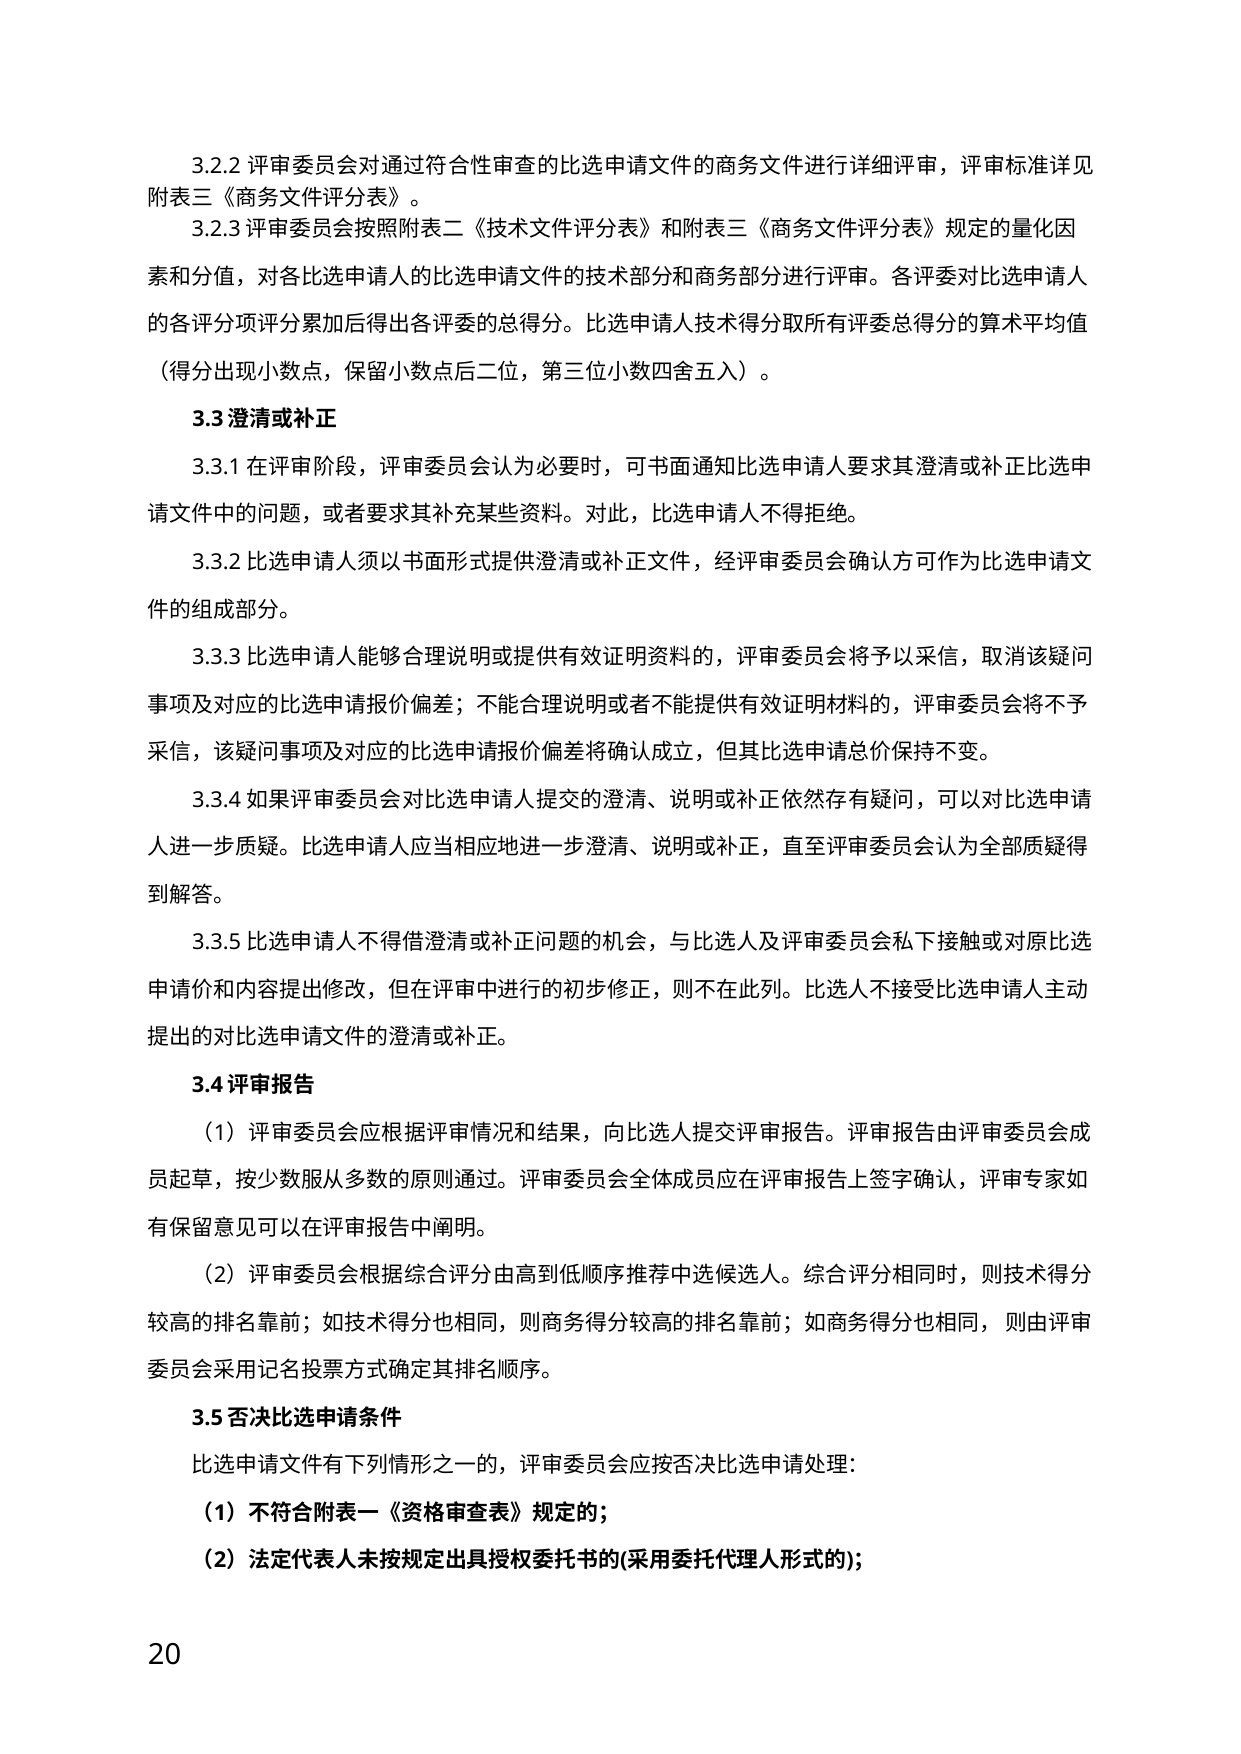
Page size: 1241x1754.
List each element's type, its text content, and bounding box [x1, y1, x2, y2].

text 3.3.5比选申请人不得借澄清或补正问题的机会，与比选人及评审委员会私下接触或对原比选申请价和内容提出修改，但在评审中进行的初步修正，则不在此列。比选人不接受比选申请人主动提出的对比选申请文件的澄清或补正。 [148, 924, 1092, 1051]
text （2）法定代表人未按规定出具授权委托书的(采用委托代理人形式的)； [148, 1542, 1092, 1574]
text （1）不符合附表一《资格审查表》规定的； [148, 1495, 1092, 1527]
text 比选申请文件有下列情形之一的，评审委员会应按否决比选申请处理： [148, 1447, 1092, 1479]
text 3.4评审报告 [148, 1067, 1092, 1099]
text 3.3.1在评审阶段，评审委员会认为必要时，可书面通知比选申请人要求其澄清或补正比选申请文件中的问题，或者要求其补充某些资料。对此，比选申请人不得拒绝。 [148, 449, 1092, 528]
text 3.3.4如果评审委员会对比选申请人提交的澄清、说明或补正依然存有疑问，可以对比选申请人进一步质疑。比选申请人应当相应地进一步澄清、说明或补正，直至评审委员会认为全部质疑得到解答。 [148, 782, 1092, 908]
text 3.5否决比选申请条件 [148, 1400, 1092, 1431]
text 3.2.2 评审委员会对通过符合性审查的比选申请文件的商务文件进行详细评审，评审标准详见附表三《商务文件评分表》。 [148, 148, 1095, 211]
text 3.3.2比选申请人须以书面形式提供澄清或补正文件，经评审委员会确认方可作为比选申请文件的组成部分。 [148, 544, 1092, 623]
text 3.3澄清或补正 [148, 401, 1092, 433]
text （2）评审委员会根据综合评分由高到低顺序推荐中选候选人。综合评分相同时，则技术得分较高的排名靠前；如技术得分也相同，则商务得分较高的排名靠前；如商务得分也相同，则由评审委员会采用记名投票方式确定其排名顺序。 [148, 1257, 1092, 1384]
text 3.2.3评审委员会按照附表二《技术文件评分表》和附表三《商务文件评分表》规定的量化因素和分值，对各比选申请人的比选申请文件的技术部分和商务部分进行评审。各评委对比选申请人的各评分项评分累加后得出各评委的总得分。比选申请人技术得分取所有评委总得分的算术平均值（得分出现小数点，保留小数点后二位，第三位小数四舍五入）。 [148, 211, 1092, 385]
text （1）评审委员会应根据评审情况和结果，向比选人提交评审报告。评审报告由评审委员会成员起草，按少数服从多数的原则通过。评审委员会全体成员应在评审报告上签字确认，评审专家如有保留意见可以在评审报告中阐明。 [148, 1114, 1092, 1241]
text 3.3.3比选申请人能够合理说明或提供有效证明资料的，评审委员会将予以采信，取消该疑问事项及对应的比选申请报价偏差；不能合理说明或者不能提供有效证明材料的，评审委员会将不予采信，该疑问事项及对应的比选申请报价偏差将确认成立，但其比选申请总价保持不变。 [148, 639, 1092, 766]
